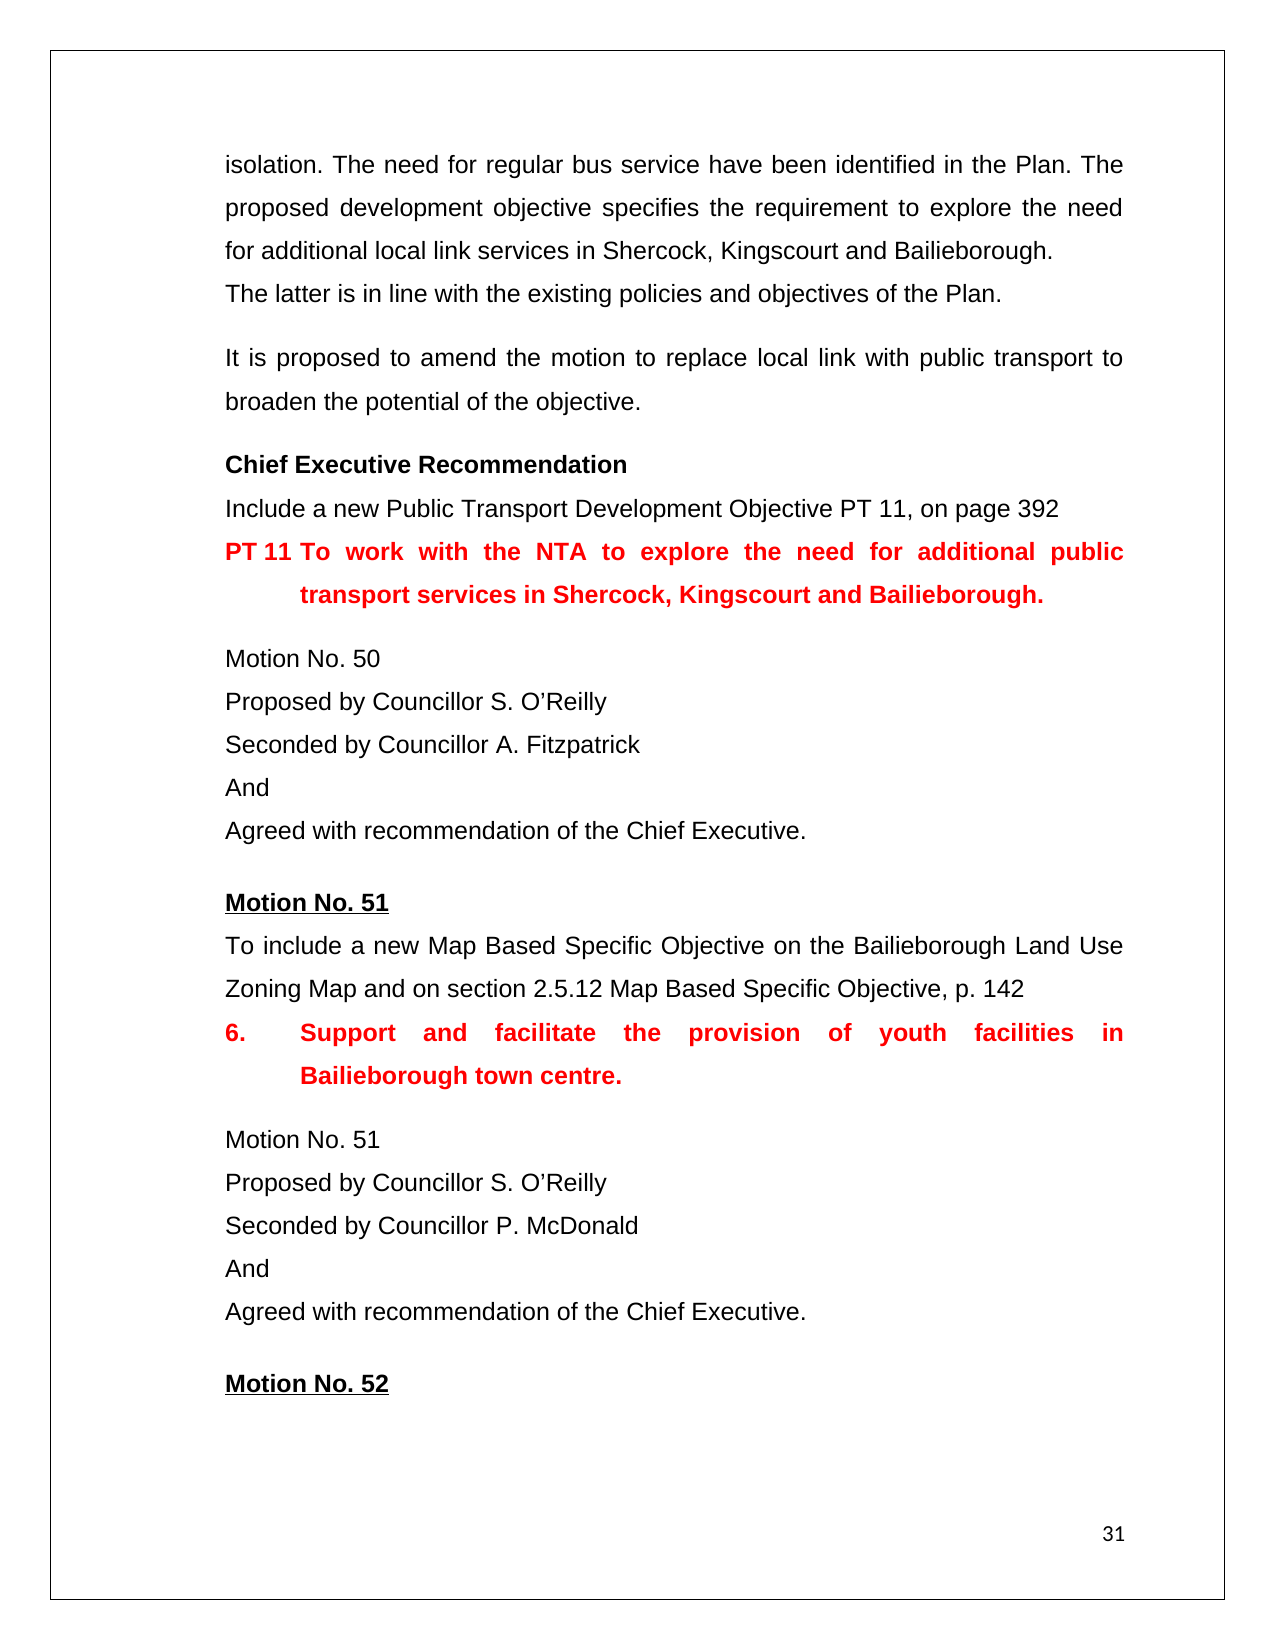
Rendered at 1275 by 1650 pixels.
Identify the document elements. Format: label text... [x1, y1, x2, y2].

text 6. Support and facilitate the provision of youth facilities in Bailieborough town centre. [225, 1017, 1125, 1089]
list Motion No. 51 [225, 1124, 1125, 1153]
text Motion No. 51 [225, 888, 1125, 917]
text Chief Executive Recommendation [150, 450, 1125, 479]
text PT 11 To work with the NTA to explore the need for additional public transport services in Shercock, Kingscourt and Bailieborough. [225, 537, 1125, 608]
list Proposed by Councillor S. O’Reilly [225, 1168, 1125, 1196]
list Seconded by Councillor P. McDonald [225, 1211, 1125, 1239]
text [225, 150, 1125, 265]
text And [150, 773, 1125, 802]
list Seconded by Councillor A. Fitzpatrick [225, 730, 1125, 759]
text To include a new Map Based Specific Objective on the Bailieborough Land Use Zoning Map and on section 2.5.12 Map Based Specific Objective, p. 142 [225, 931, 1125, 1003]
text Include a new Public Transport Development Objective PT 11, on page 392 [225, 493, 1125, 522]
text It is proposed to amend the motion to replace local link with public transport to broaden the potential of the objective. [225, 343, 1125, 415]
text And [150, 1254, 1125, 1283]
text Agreed with recommendation of the Chief Executive. [150, 816, 1125, 845]
text Agreed with recommendation of the Chief Executive. [150, 1297, 1125, 1326]
list Motion No. 50 [225, 644, 1125, 672]
text Motion No. 52 [225, 1369, 1125, 1398]
text The latter is in line with the existing policies and objectives of the Plan. [150, 279, 1125, 308]
list Proposed by Councillor S. O’Reilly [225, 687, 1125, 716]
